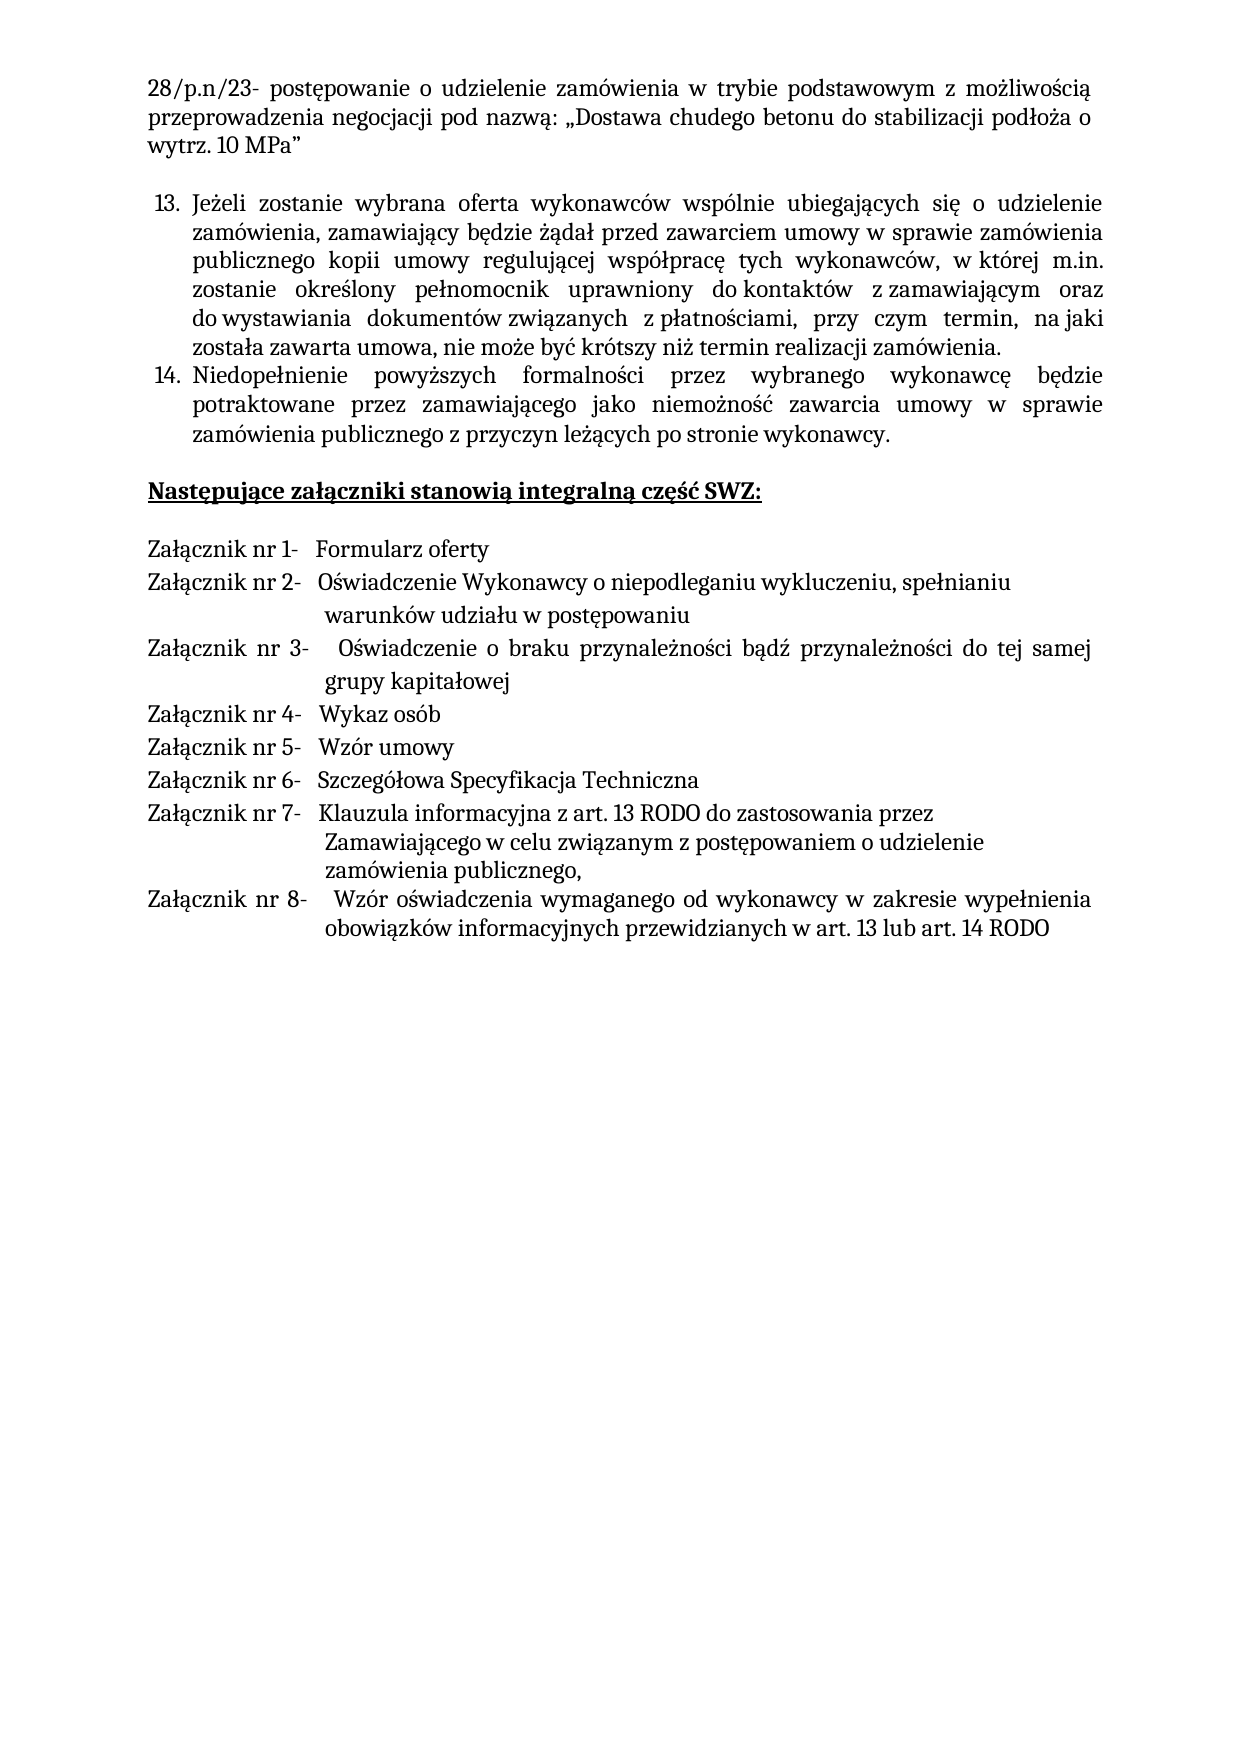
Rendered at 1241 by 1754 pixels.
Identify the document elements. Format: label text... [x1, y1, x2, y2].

list Załącznik nr 1- Formularz oferty [148, 534, 1093, 563]
list Załącznik nr 5- Wzór umowy [148, 733, 1093, 761]
text Załącznik nr 7- Klauzula informacyjna z art. 13 RODO do zastosowania przez Zamawiającego w celu związanym z postępowaniem o udzielenie zamówienia publicznego, [148, 799, 1093, 885]
list Załącznik nr 2- Oświadczenie Wykonawcy o niepodleganiu wykluczeniu, spełnianiu warunków udziału w postępowaniu [148, 568, 1093, 629]
text Następujące załączniki stanowią integralną część SWZ: [148, 477, 1093, 506]
list Załącznik nr 4- Wykaz osób [148, 700, 1093, 728]
text Załącznik nr 8- Wzór oświadczenia wymaganego od wykonawcy w zakresie wypełnienia obowiązków informacyjnych przewidzianych w art. 13 lub art. 14 RODO [148, 885, 1093, 942]
list Niedopełnienie powyższych formalności przez wybranego wykonawcę będzie potraktowane przez zamawiającego jako niemożność zawarcia umowy w sprawie zamówienia publicznego z przyczyn leżących po stronie wykonawcy. [154, 361, 1104, 448]
list Załącznik nr 6- Szczegółowa Specyfikacja Techniczna [148, 766, 1093, 794]
list Załącznik nr 3- Oświadczenie o braku przynależności bądź przynależności do tej samej grupy kapitałowej [148, 634, 1093, 695]
list Jeżeli zostanie wybrana oferta wykonawców wspólnie ubiegających się o udzielenie zamówienia, zamawiający będzie żądał przed zawarciem umowy w sprawie zamówienia publicznego kopii umowy regulującej współpracę tych wykonawców, w której m.in. zostanie określony pełnomocnik uprawniony do kontaktów z zamawiającym oraz do wystawiania dokumentów związanych z płatnościami, przy czym termin, na jaki została zawarta umowa, nie może być krótszy niż termin realizacji zamówienia. [154, 189, 1104, 361]
